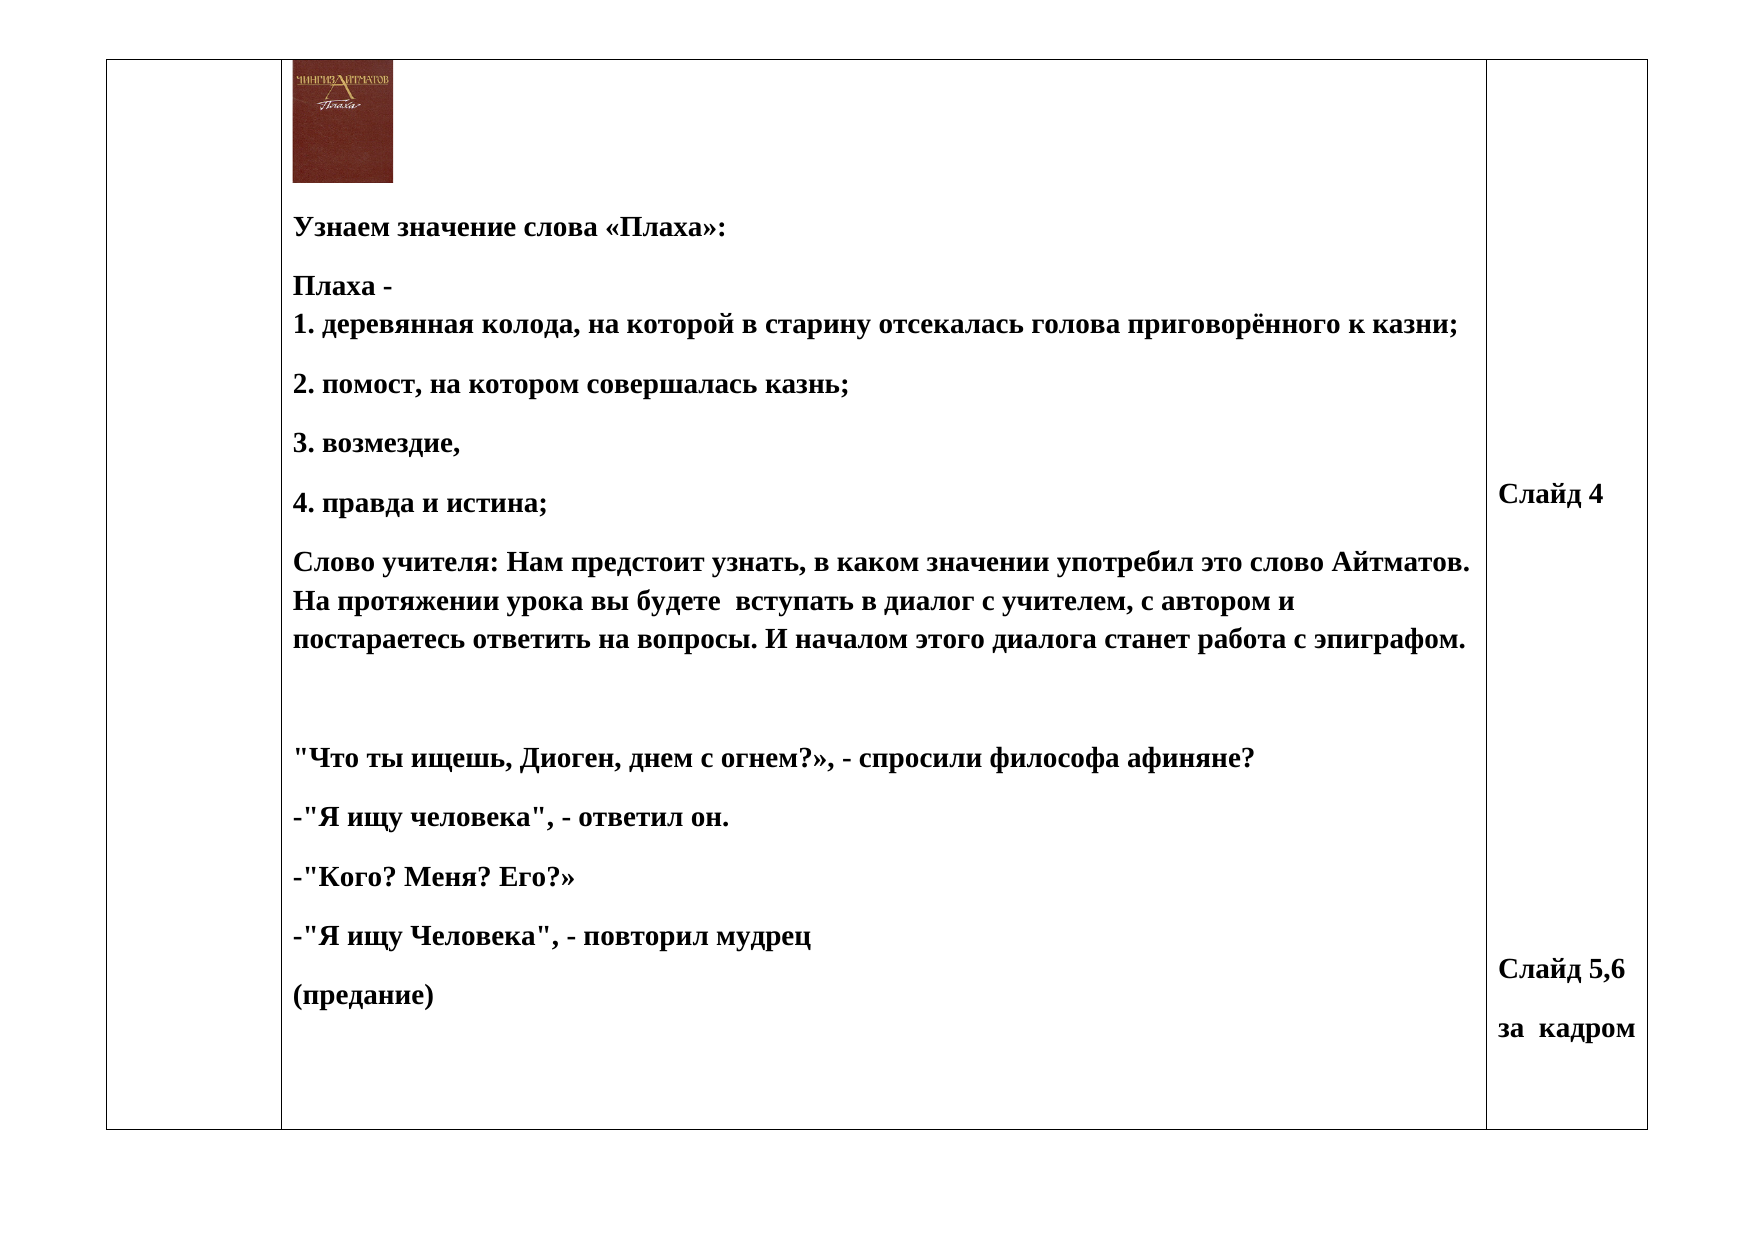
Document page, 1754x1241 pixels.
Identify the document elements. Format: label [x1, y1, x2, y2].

table_header [107, 60, 281, 1129]
table_header [1487, 60, 1647, 1129]
table_header [282, 60, 1486, 1129]
picture [292, 60, 394, 183]
